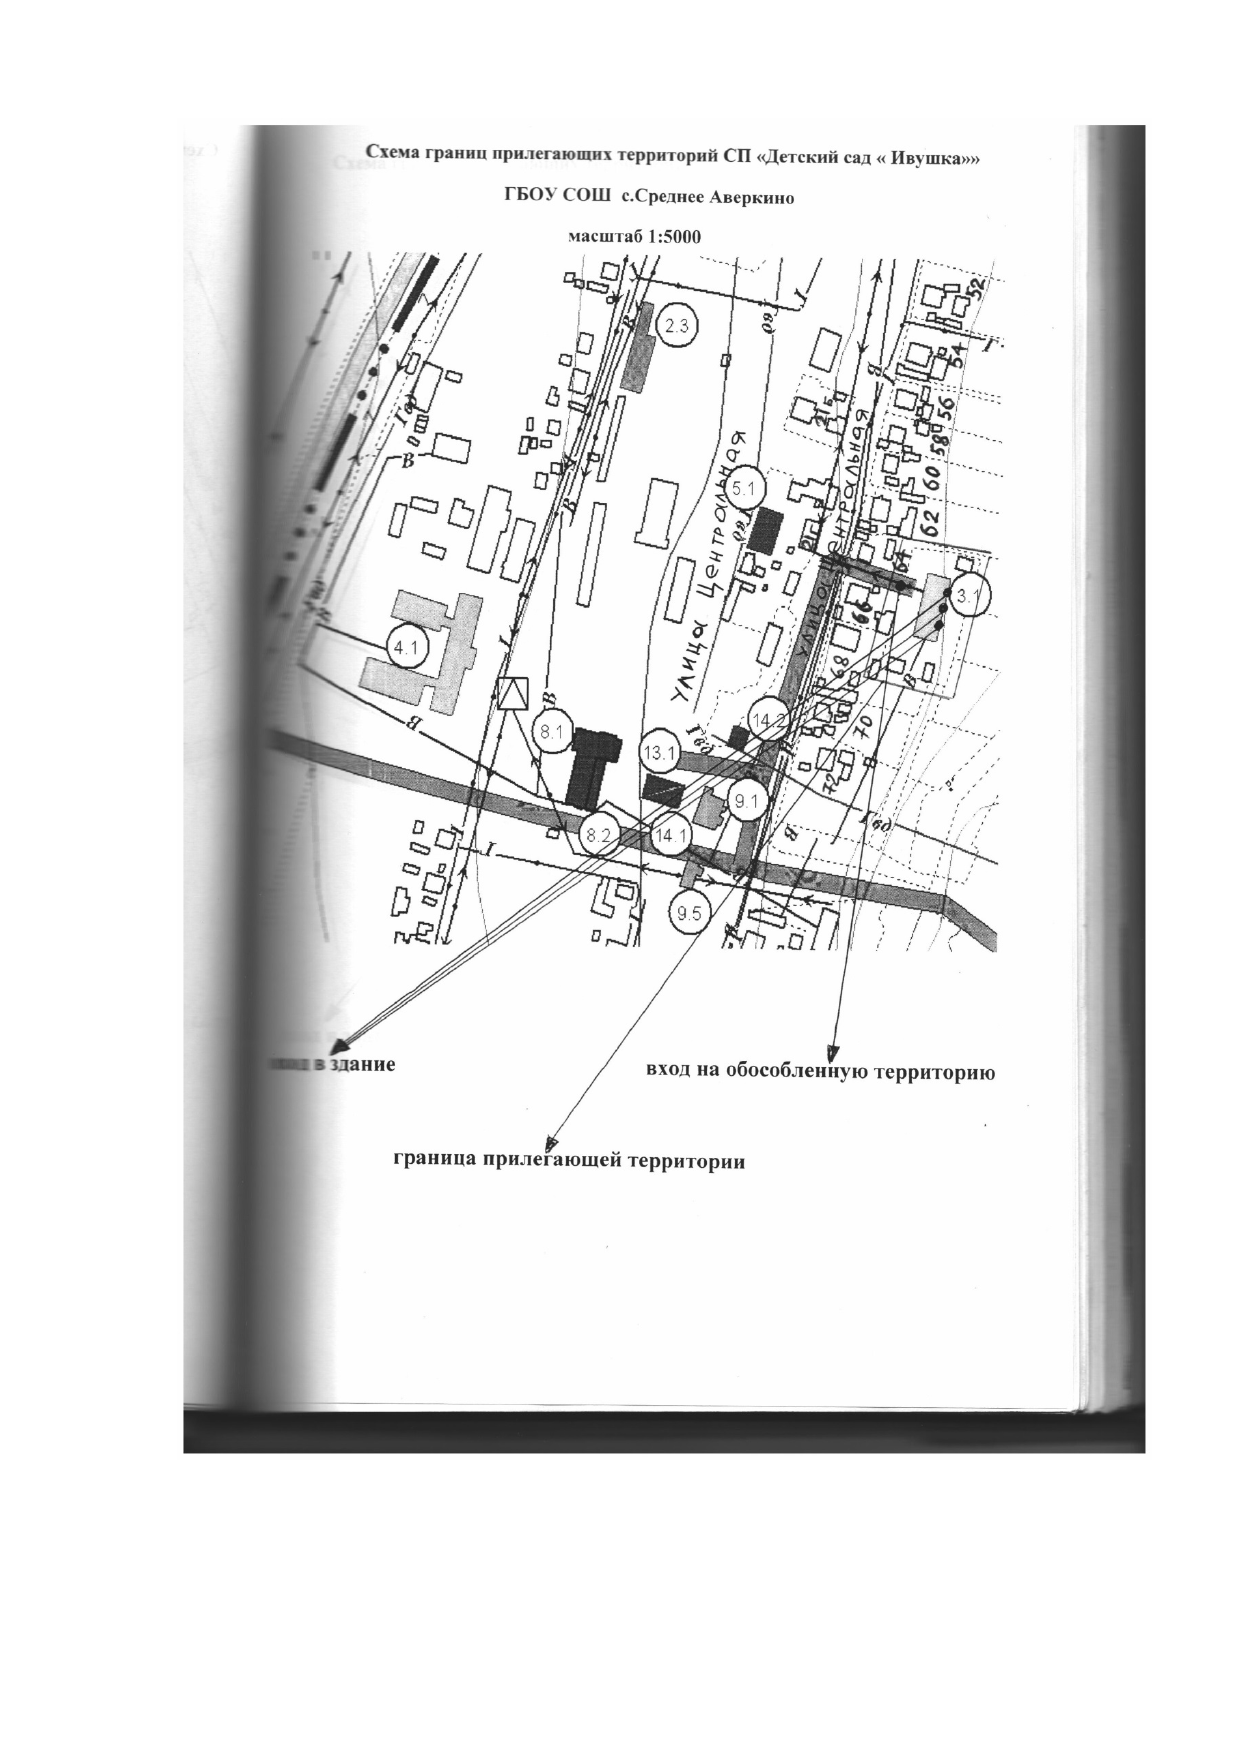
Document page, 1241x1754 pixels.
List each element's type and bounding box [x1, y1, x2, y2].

picture [177, 118, 1152, 1460]
